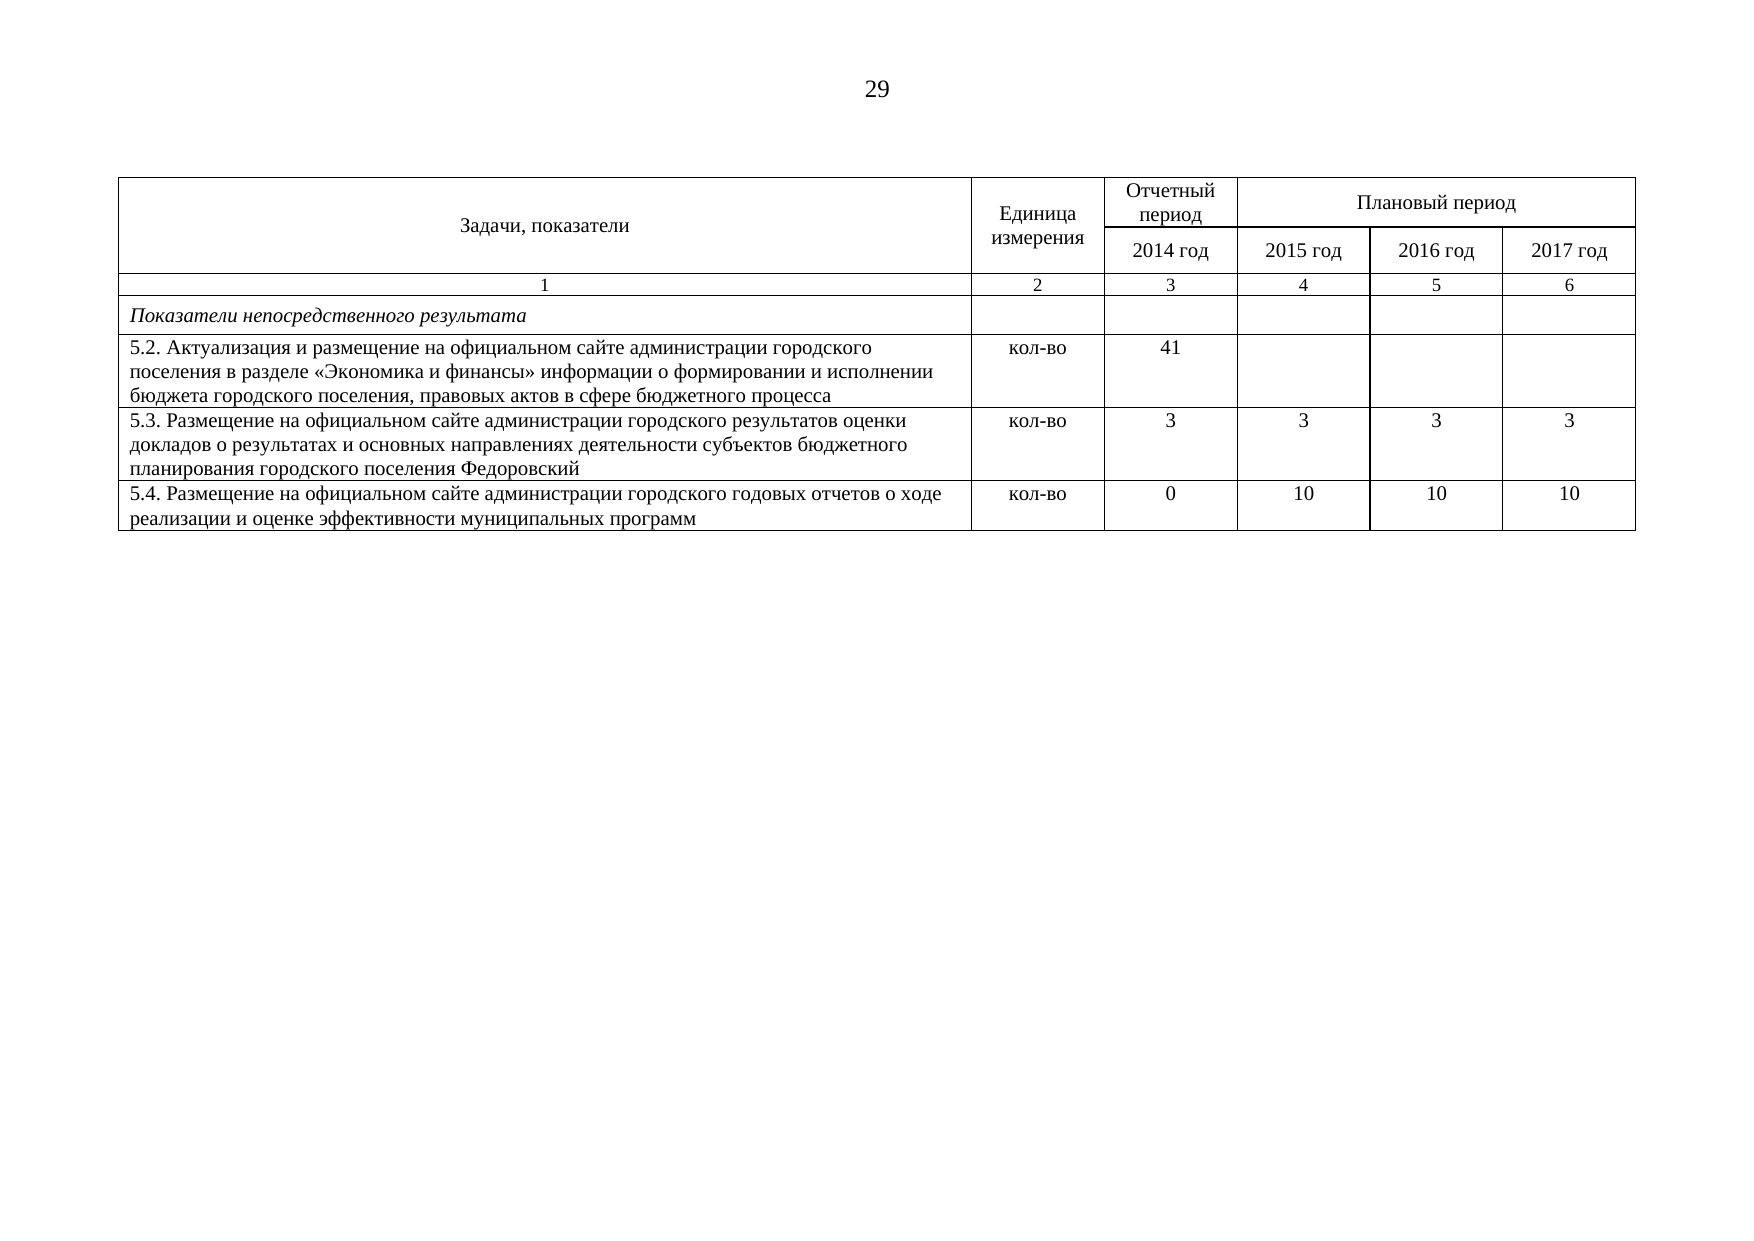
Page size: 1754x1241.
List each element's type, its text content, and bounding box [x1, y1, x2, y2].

table_cell [1503, 296, 1635, 334]
table_cell [972, 296, 1104, 334]
table_cell 3 [1371, 408, 1502, 480]
table_cell 41 [1105, 335, 1237, 407]
table_cell 10 [1238, 481, 1369, 529]
table_cell кол-во [972, 335, 1104, 407]
table_cell [1371, 296, 1502, 334]
table_cell 2015 год [1238, 228, 1369, 272]
table_cell [1105, 296, 1237, 334]
table_cell 3 [1503, 408, 1635, 480]
table_cell 2016 год [1371, 228, 1502, 272]
table_cell 4 [1238, 274, 1369, 295]
table_cell [1238, 335, 1369, 407]
table_cell [1371, 335, 1502, 407]
table_cell кол-во [972, 481, 1104, 529]
table_cell 0 [1105, 481, 1237, 529]
table_cell кол-во [972, 408, 1104, 480]
table_cell 5.4. Размещение на официальном сайте администрации городского годовых отчетов о ходе реализации и оценке эффективности муниципальных программ [119, 481, 971, 529]
table_cell 2014 год [1105, 228, 1237, 272]
table_cell 2 [972, 274, 1104, 295]
table_header Отчетный период [1105, 178, 1237, 226]
table_cell [1503, 335, 1635, 407]
table_cell 2017 год [1503, 228, 1635, 272]
table_header Плановый период [1238, 178, 1635, 226]
table_cell 3 [1238, 408, 1369, 480]
table_cell 3 [1105, 274, 1237, 295]
table_cell 10 [1503, 481, 1635, 529]
table_cell Показатели непосредственного результата [119, 296, 971, 334]
table_cell 6 [1503, 274, 1635, 295]
table_cell [1238, 296, 1369, 334]
table_cell 5 [1371, 274, 1502, 295]
table_cell 5.2. Актуализация и размещение на официальном сайте администрации городского поселения в разделе «Экономика и финансы» информации о формировании и исполнении бюджета городского поселения, правовых актов в сфере бюджетного процесса [119, 335, 971, 407]
table_cell 3 [1105, 408, 1237, 480]
table_cell 1 [119, 274, 971, 295]
table_cell 5.3. Размещение на официальном сайте администрации городского результатов оценки докладов о результатах и основных направлениях деятельности субъектов бюджетного планирования городского поселения Федоровский [119, 408, 971, 480]
table_header Единица измерения [972, 178, 1104, 272]
table_cell 10 [1371, 481, 1502, 529]
table_header Задачи, показатели [119, 178, 971, 272]
